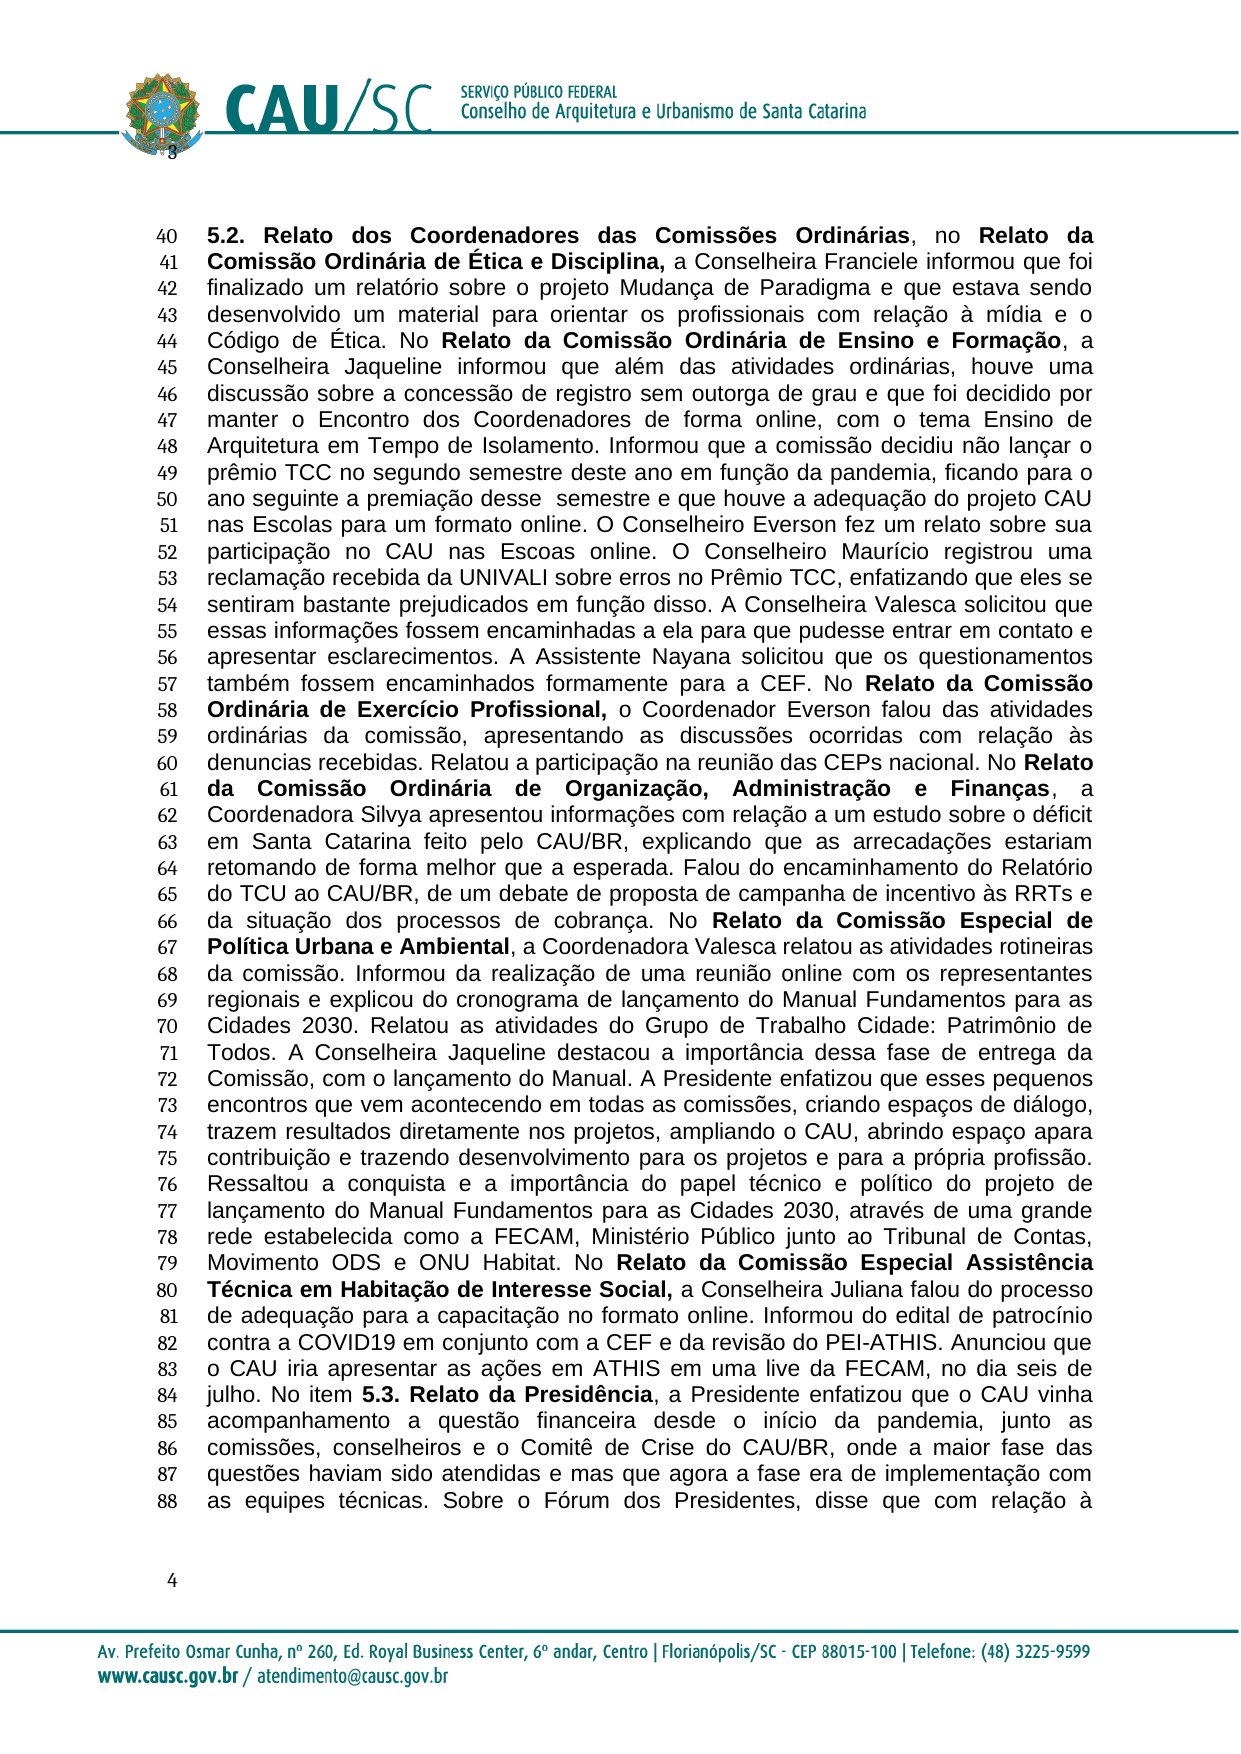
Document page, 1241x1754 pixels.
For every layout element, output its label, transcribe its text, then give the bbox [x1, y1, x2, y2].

picture [0, 44, 1239, 198]
picture [0, 1591, 1239, 1754]
